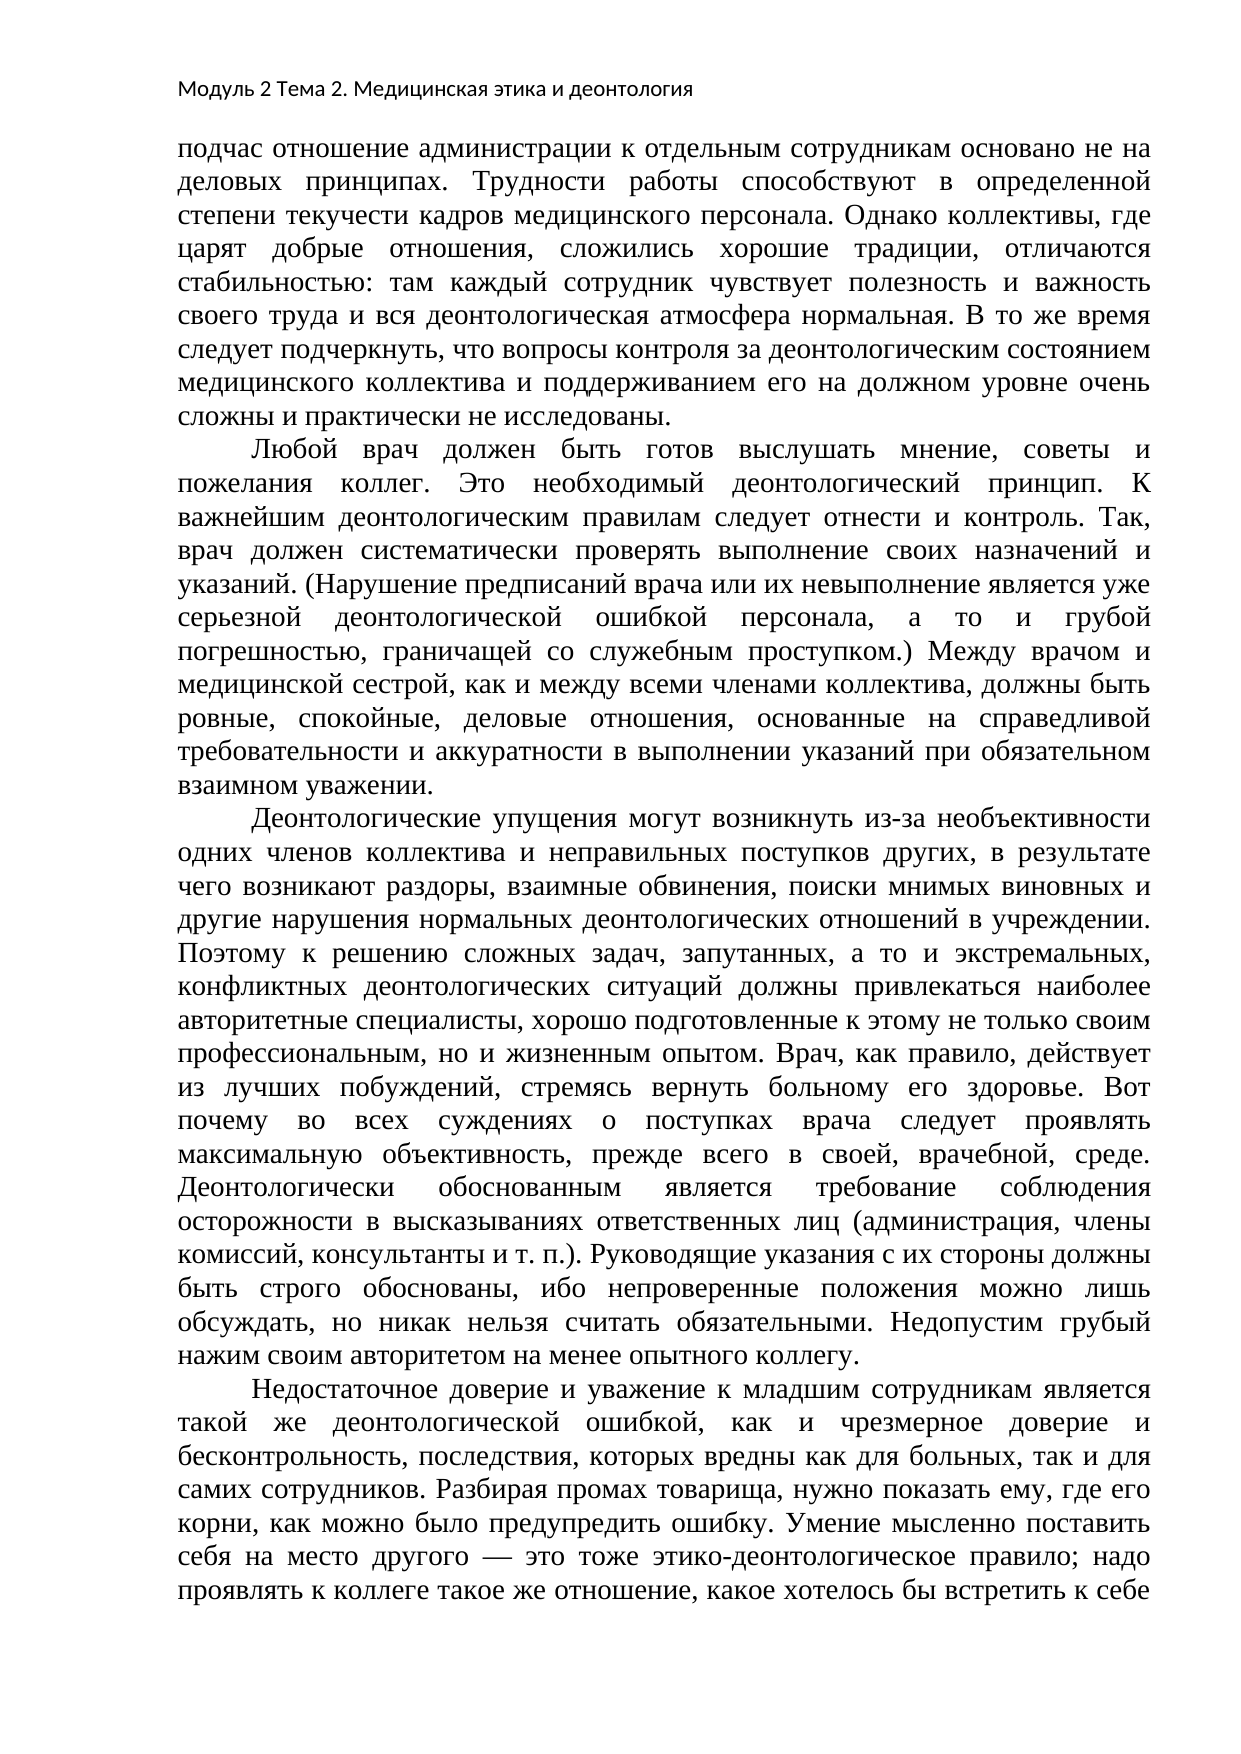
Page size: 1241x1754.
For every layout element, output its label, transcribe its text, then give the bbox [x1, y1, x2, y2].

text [177, 130, 1152, 432]
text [177, 1371, 1152, 1606]
text Деонтологические упущения могут возникнуть из-за необъективности одних членов коллектива и неправильных поступков других, в результате чего возникают раздоры, взаимные обвинения, поиски мнимых виновных и другие нарушения нормальных деонтологических отношений в учреждении. Поэтому к решению сложных задач, запутанных, а то и экстремальных, конфликтных деонтологических ситуаций должны привлекаться наиболее авторитетные специалисты, хорошо подготовленные к этому не только своим профессиональным, но и жизненным опытом. Врач, как правило, действует из лучших побуждений, стремясь вернуть больному его здоровье. Вот почему во всех суждениях о поступках врача следует проявлять максимальную объективность, прежде всего в своей, врачебной, среде. Деонтологически обоснованным является требование соблюдения осторожности в высказываниях ответственных лиц (администрация, члены комиссий, консультанты и т. п.). Руководящие указания с их стороны должны быть строго обоснованы, ибо непроверенные положения можно лишь обсуждать, но никак нельзя считать обязательными. Недопустим грубый нажим своим авторитетом на менее опытного коллегу. [177, 801, 1152, 1371]
text Любой врач должен быть готов выслушать мнение, советы и пожелания коллег. Это необходимый деонтологический принцип. К важнейшим деонтологическим правилам следует отнести и контроль. Так, врач должен систематически проверять выполнение своих назначений и указаний. (Нарушение предписаний врача или их невыполнение является уже серьезной деонтологической ошибкой персонала, а то и грубой погрешностью, граничащей со служебным проступком.) Между врачом и медицинской сестрой, как и между всеми членами коллектива, должны быть ровные, спокойные, деловые отношения, основанные на справедливой требовательности и аккуратности в выполнении указаний при обязательном взаимном уважении. [177, 432, 1152, 801]
